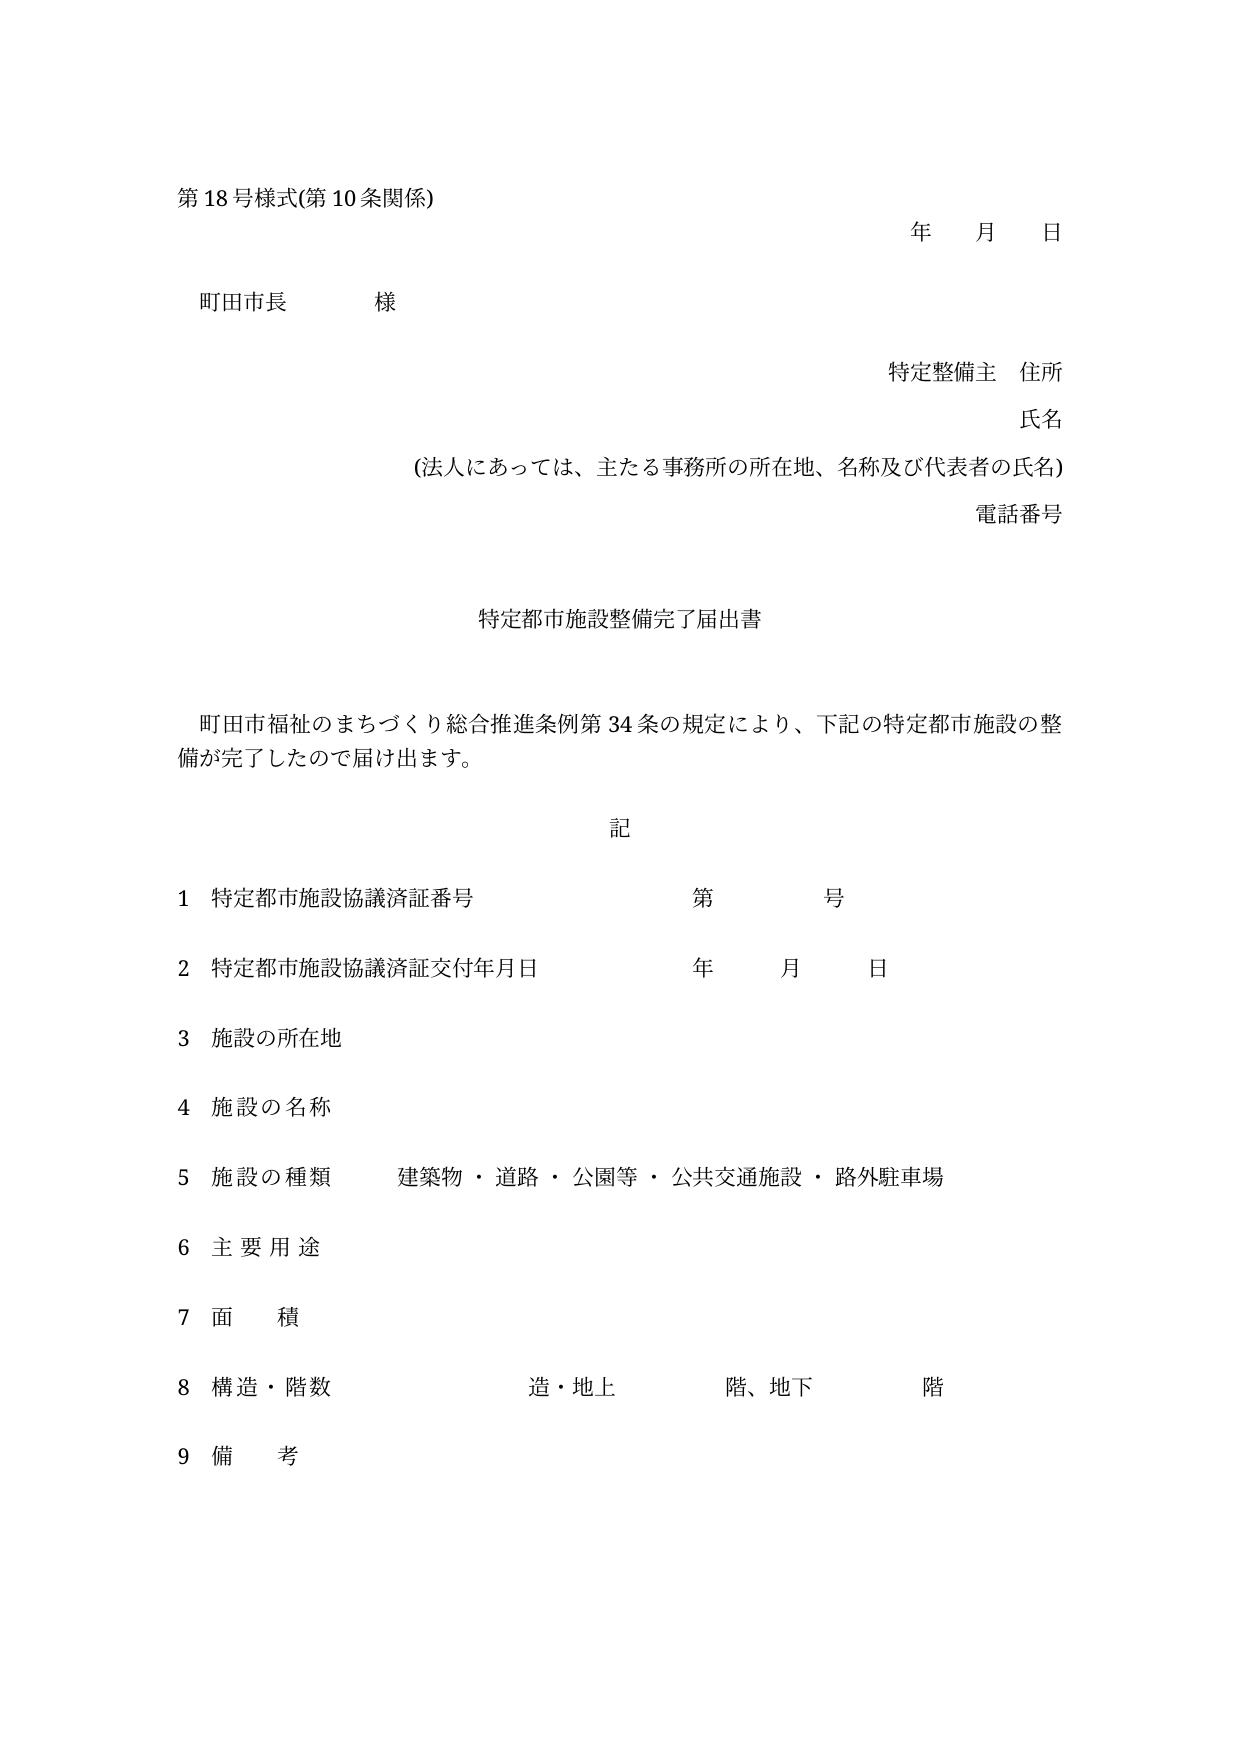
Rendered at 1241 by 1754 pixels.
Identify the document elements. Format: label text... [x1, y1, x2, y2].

text 特定都市施設整備完了届出書 [177, 600, 1063, 635]
text 5 施設の種類 建築物・道路・公園等・公共交通施設・路外駐車場 [177, 1159, 1063, 1194]
text 3 施設の所在地 [177, 1019, 1063, 1054]
text (法人にあっては、主たる事務所の所在地、名称及び代表者の氏名) [177, 448, 1063, 483]
text 8 構造・階数 造・地上 階、地下 階 [177, 1368, 1063, 1403]
text 氏名 [177, 401, 1063, 436]
text 記 [177, 810, 1063, 845]
text 町田市福祉のまちづくり総合推進条例第34条の規定により、下記の特定都市施設の整備が完了したので届け出ます。 [177, 705, 1063, 775]
text 1 特定都市施設協議済証番号 第 号 [177, 879, 1063, 914]
text 6 主要用途 [177, 1228, 1063, 1263]
text 年 月 日 [177, 214, 1063, 249]
text 7 面積 [177, 1298, 1063, 1333]
text 特定整備主 住所 [177, 353, 1063, 388]
text 町田市長 様 [177, 284, 1063, 319]
text 2 特定都市施設協議済証交付年月日 年 月 日 [177, 949, 1063, 984]
text 4 施設の名称 [177, 1089, 1063, 1124]
text 電話番号 [177, 496, 1063, 531]
text 9 備考 [177, 1438, 1063, 1473]
text 第18号様式(第10条関係) [177, 179, 1063, 214]
